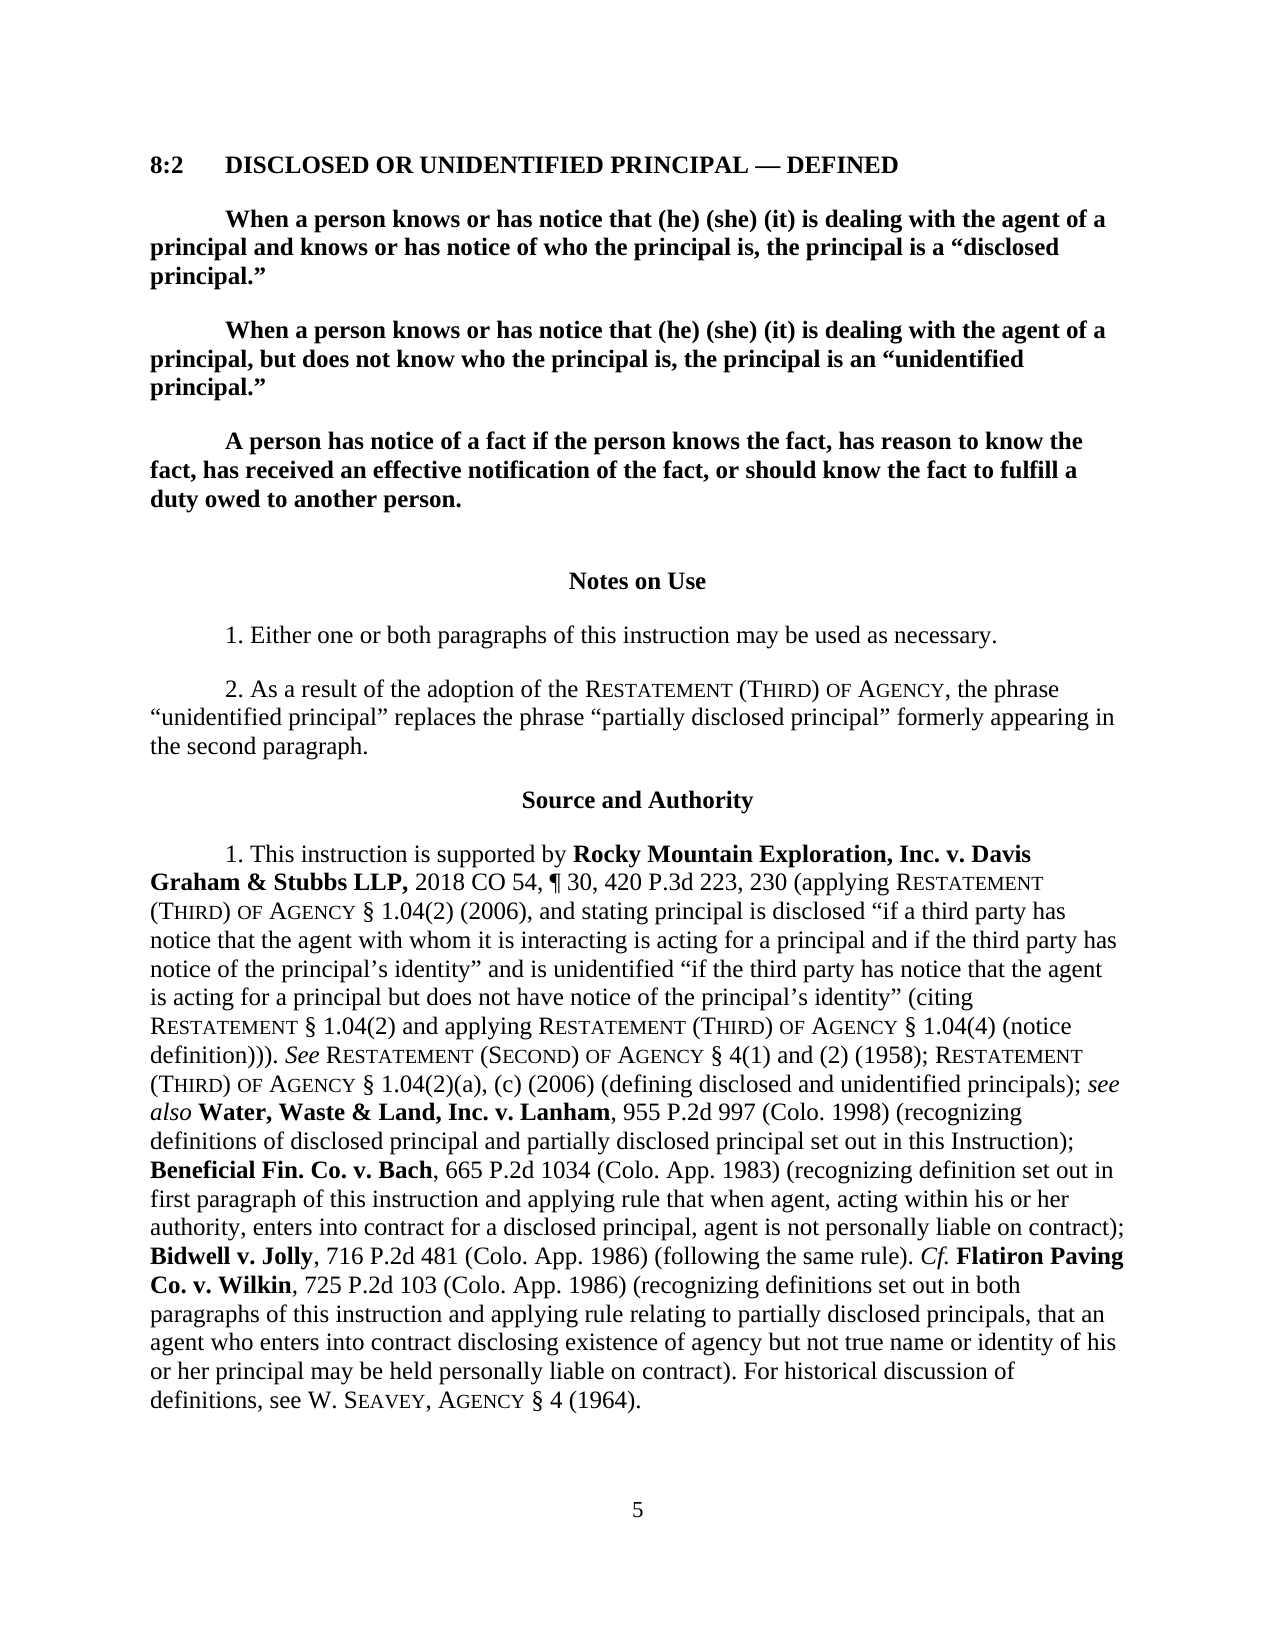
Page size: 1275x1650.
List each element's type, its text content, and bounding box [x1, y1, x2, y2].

text A person has notice of a fact if the person knows the fact, has reason to know the fact, has received an effective notification of the fact, or should know the fact to fulfill a duty owed to another person. [150, 426, 1125, 512]
text 2. As a result of the adoption of the Restatement (Third) of Agency, the phrase “unidentified principal” replaces the phrase “partially disclosed principal” formerly appearing in the second paragraph. [150, 674, 1125, 760]
text 1. This instruction is supported by Rocky Mountain Exploration, Inc. v. Davis Graham & Stubbs LLP, 2018 CO 54, ¶ 30, 420 P.3d 223, 230 (applying Restatement (Third) of Agency § 1.04(2) (2006), and stating principal is disclosed “if a third party has notice that the agent with whom it is interacting is acting for a principal and if the third party has notice of the principal’s identity” and is unidentified “if the third party has notice that the agent is acting for a principal but does not have notice of the principal’s identity” (citing Restatement § 1.04(2) and applying Restatement (Third) of Agency § 1.04(4) (notice definition))). See Restatement (Second) of Agency § 4(1) and (2) (1958); Restatement (Third) of Agency § 1.04(2)(a), (c) (2006) (defining disclosed and unidentified principals); see also Water, Waste & Land, Inc. v. Lanham, 955 P.2d 997 (Colo. 1998) (recognizing definitions of disclosed principal and partially disclosed principal set out in this Instruction); Beneficial Fin. Co. v. Bach, 665 P.2d 1034 (Colo. App. 1983) (recognizing definition set out in first paragraph of this instruction and applying rule that when agent, acting within his or her authority, enters into contract for a disclosed principal, agent is not personally liable on contract); Bidwell v. Jolly, 716 P.2d 481 (Colo. App. 1986) (following the same rule). Cf. Flatiron Paving Co. v. Wilkin, 725 P.2d 103 (Colo. App. 1986) (recognizing definitions set out in both paragraphs of this instruction and applying rule relating to partially disclosed principals, that an agent who enters into contract disclosing existence of agency but not true name or identity of his or her principal may be held personally liable on contract). For historical discussion of definitions, see W. Seavey, Agency § 4 (1964). [150, 839, 1125, 1414]
text Notes on Use [150, 566, 1125, 595]
text Source and Authority [150, 785, 1125, 814]
text 8:2 DISCLOSED OR UNIDENTIFIED PRINCIPAL — DEFINED [150, 150, 1125, 179]
text When a person knows or has notice that (he) (she) (it) is dealing with the agent of a principal, but does not know who the principal is, the principal is an “unidentified principal.” [150, 315, 1125, 401]
text 1. Either one or both paragraphs of this instruction may be used as necessary. [150, 620, 1125, 649]
text When a person knows or has notice that (he) (she) (it) is dealing with the agent of a principal and knows or has notice of who the principal is, the principal is a “disclosed principal.” [150, 204, 1125, 290]
